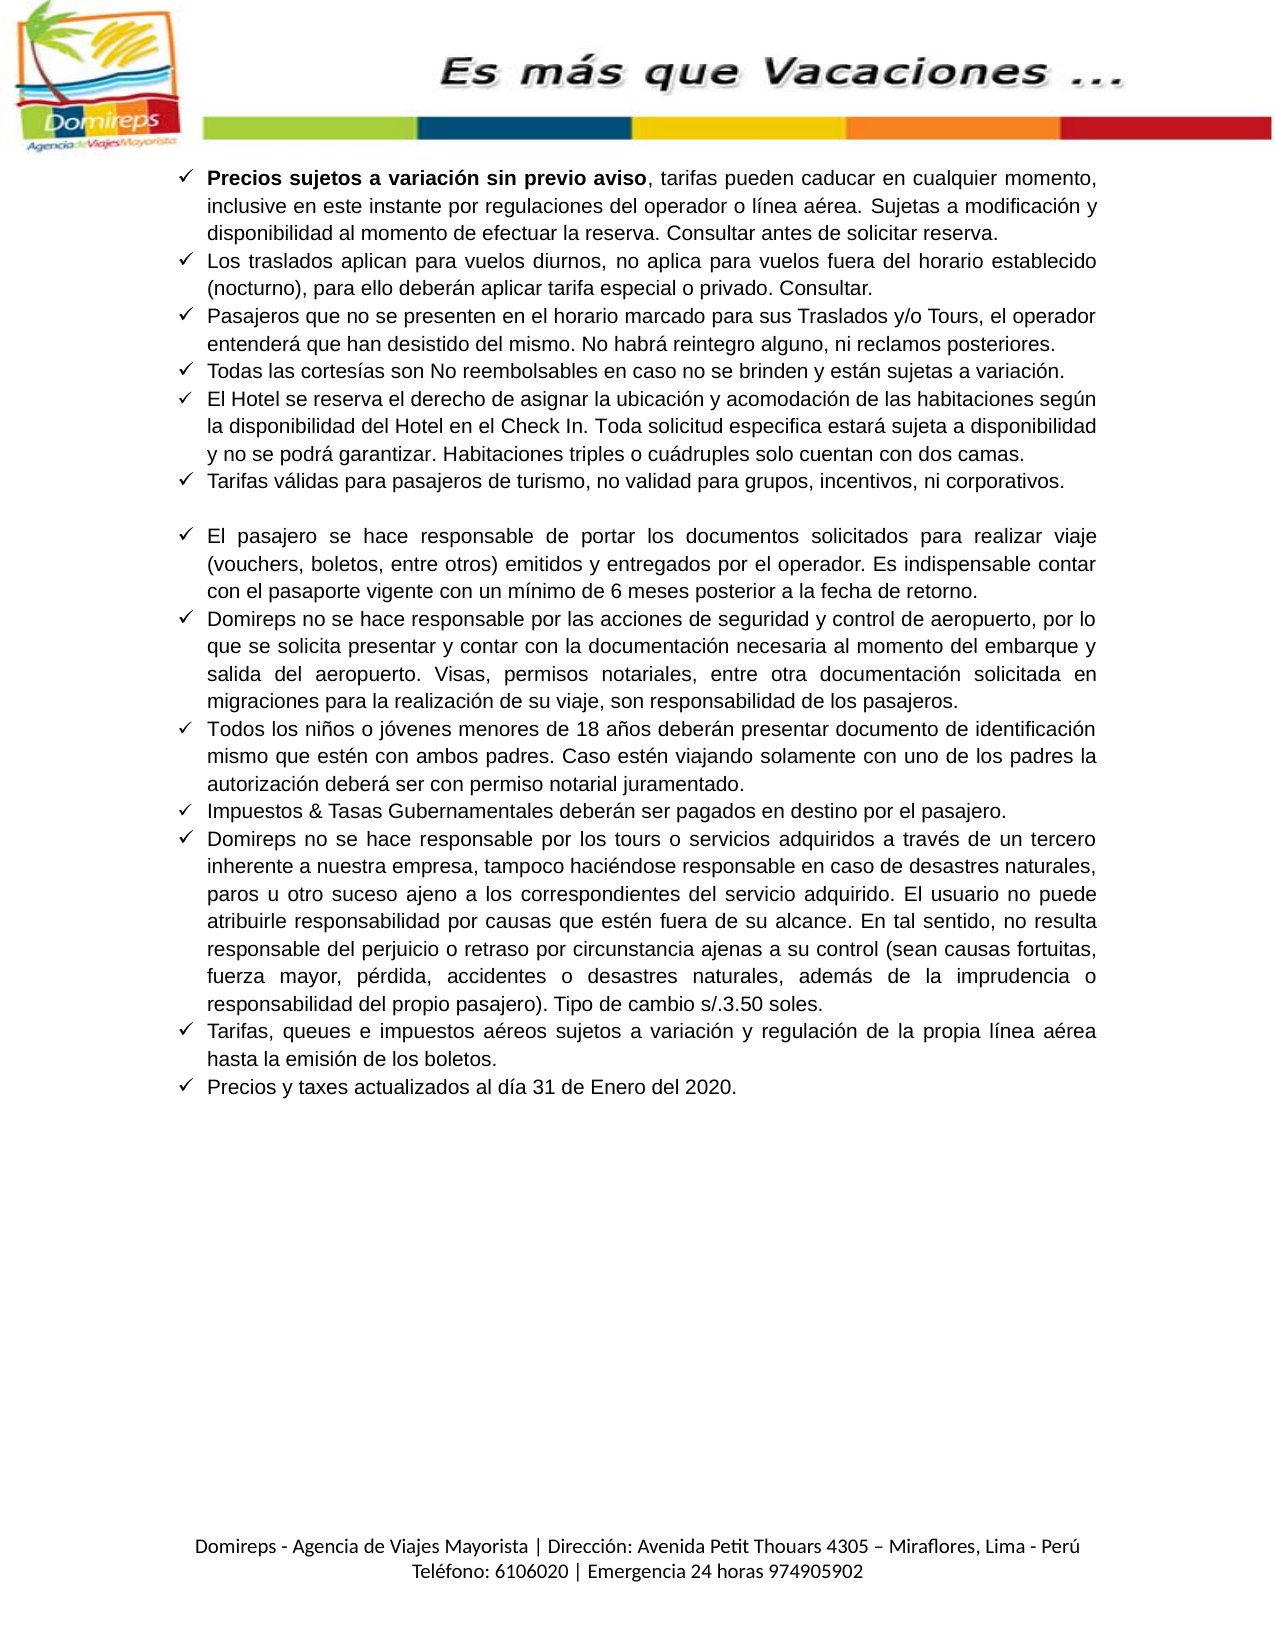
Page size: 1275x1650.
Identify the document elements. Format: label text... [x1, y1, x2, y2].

list Domireps no se hace responsable por las acciones de seguridad y control de aeropuerto, por lo que se solicita presentar y contar con la documentación necesaria al momento del embarque y salida del aeropuerto. Visas, permisos notariales, entre otra documentación solicitada en migraciones para la realización de su viaje, son responsabilidad de los pasajeros. [177, 607, 1098, 713]
list Todos los niños o jóvenes menores de 18 años deberán presentar documento de identificación mismo que estén con ambos padres. Caso estén viajando solamente con uno de los padres la autorización deberá ser con permiso notarial juramentado. [177, 717, 1098, 796]
list El pasajero se hace responsable de portar los documentos solicitados para realizar viaje (vouchers, boletos, entre otros) emitidos y entregados por el operador. Es indispensable contar con el pasaporte vigente con un mínimo de 6 meses posterior a la fecha de retorno. [177, 524, 1098, 603]
list Domireps no se hace responsable por los tours o servicios adquiridos a través de un tercero inherente a nuestra empresa, tampoco haciéndose responsable en caso de desastres naturales, paros u otro suceso ajeno a los correspondientes del servicio adquirido. El usuario no puede atribuirle responsabilidad por causas que estén fuera de su alcance. En tal sentido, no resulta responsable del perjuicio o retraso por circunstancia ajenas a su control (sean causas fortuitas, fuerza mayor, pérdida, accidentes o desastres naturales, además de la imprudencia o responsabilidad del propio pasajero). Tipo de cambio s/.3.50 soles. [177, 827, 1098, 1016]
list Tarifas válidas para pasajeros de turismo, no validad para grupos, incentivos, ni corporativos. [177, 469, 1098, 493]
list Pasajeros que no se presenten en el horario marcado para sus Traslados y/o Tours, el operador entenderá que han desistido del mismo. No habrá reintegro alguno, ni reclamos posteriores. [177, 304, 1098, 355]
list Impuestos & Tasas Gubernamentales deberán ser pagados en destino por el pasajero. [177, 799, 1098, 823]
list Precios sujetos a variación sin previo aviso, tarifas pueden caducar en cualquier momento, inclusive en este instante por regulaciones del operador o línea aérea. Sujetas a modificación y disponibilidad al momento de efectuar la reserva. Consultar antes de solicitar reserva. [177, 148, 1098, 245]
list Tarifas, queues e impuestos aéreos sujetos a variación y regulación de la propia línea aérea hasta la emisión de los boletos. [177, 1019, 1098, 1071]
list Los traslados aplican para vuelos diurnos, no aplica para vuelos fuera del horario establecido (nocturno), para ello deberán aplicar tarifa especial o privado. Consultar. [177, 249, 1098, 300]
picture [0, 0, 1275, 160]
list Precios y taxes actualizados al día 31 de Enero del 2020. [177, 1074, 1098, 1098]
list El Hotel se reserva el derecho de asignar la ubicación y acomodación de las habitaciones según la disponibilidad del Hotel en el Check In. Toda solicitud especifica estará sujeta a disponibilidad y no se podrá garantizar. Habitaciones triples o cuádruples solo cuentan con dos camas. [177, 386, 1098, 465]
list Todas las cortesías son No reembolsables en caso no se brinden y están sujetas a variación. [177, 359, 1098, 383]
